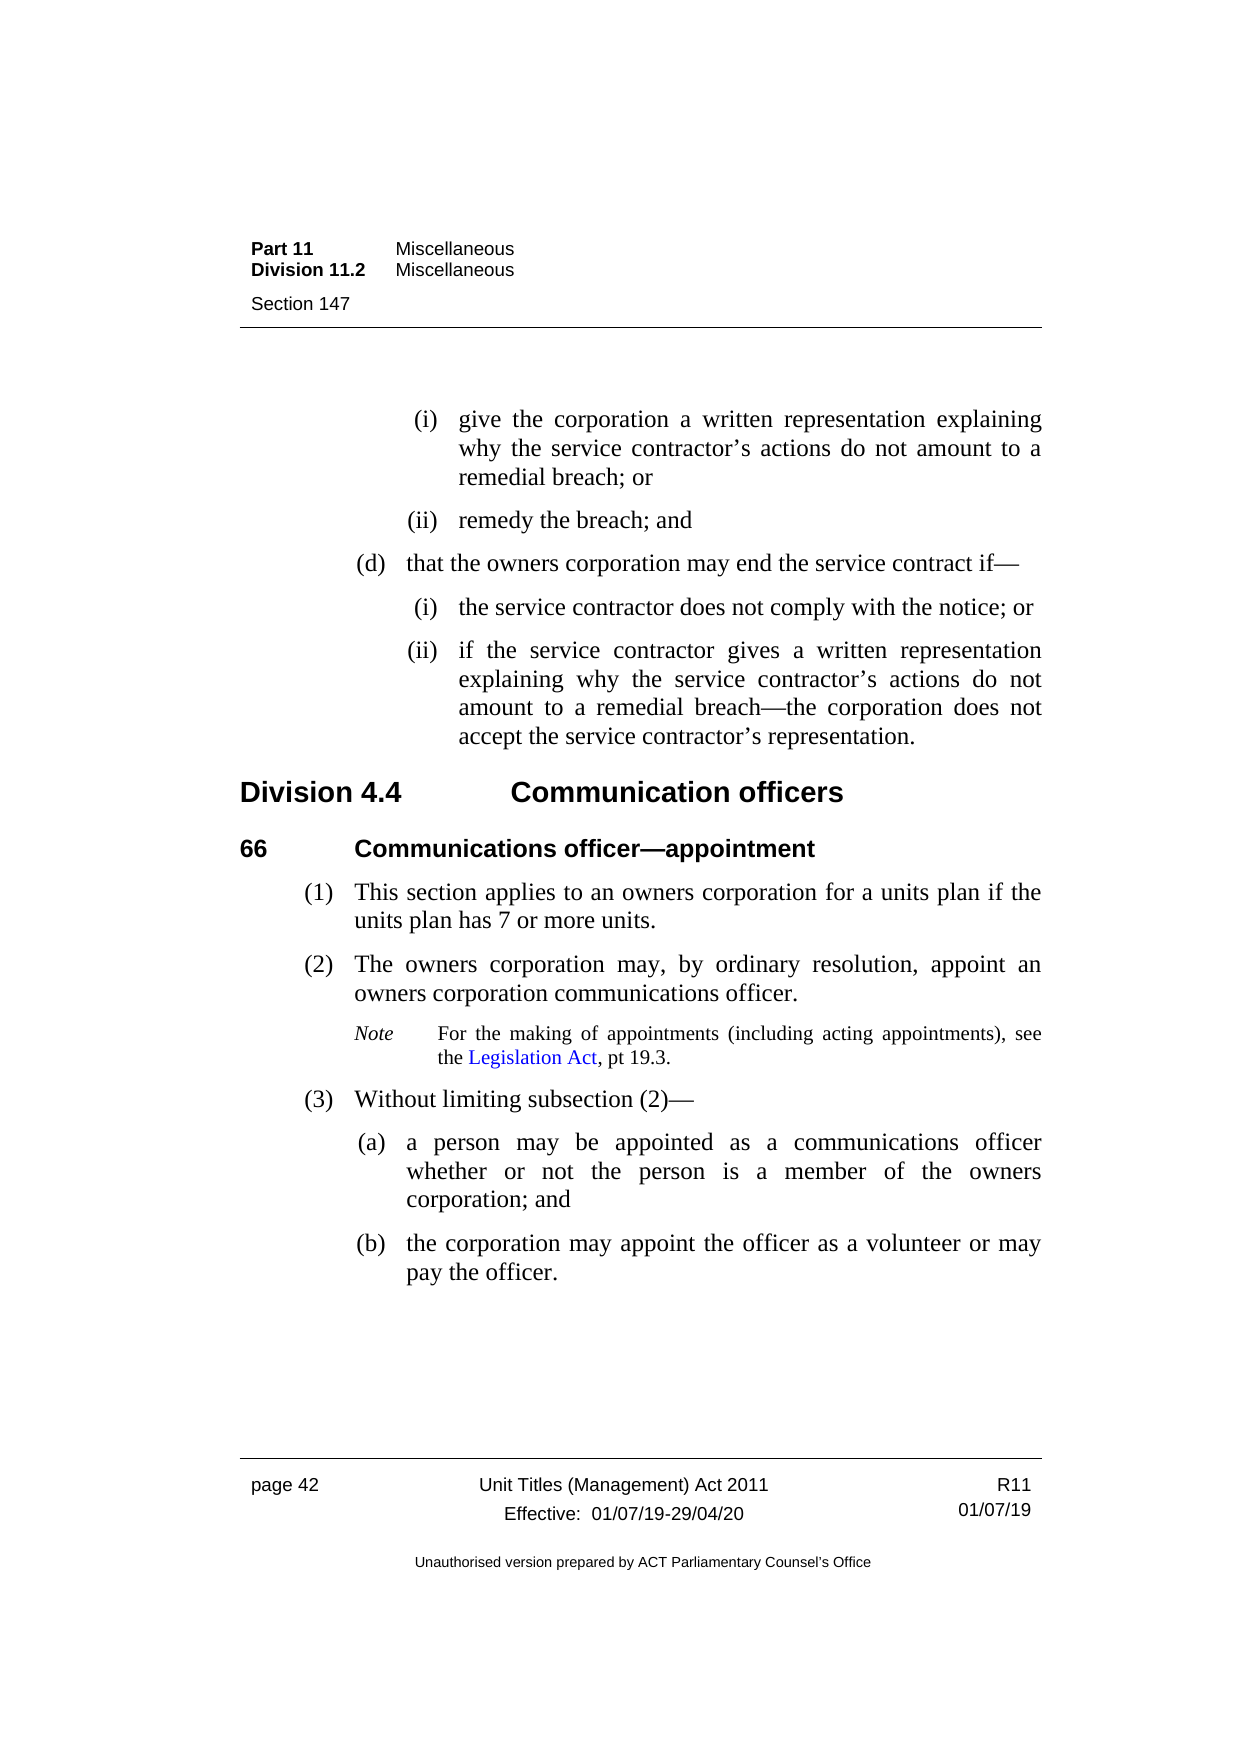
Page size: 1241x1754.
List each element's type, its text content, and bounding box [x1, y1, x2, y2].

text Note For the making of appointments (including acting appointments), see the Legislation Act, pt 19.3. [354, 1021, 1042, 1069]
text (i) give the corporation a written representation explaining why the service contractor’s actions do not amount to a remedial breach; or [239, 404, 1042, 490]
text (2) The owners corporation may, by ordinary resolution, appoint an owners corporation communications officer. [239, 949, 1042, 1006]
text (3) Without limiting subsection (2)— [239, 1084, 1042, 1112]
text 66 Communications officer—appointment [239, 833, 1042, 862]
text (d) that the owners corporation may end the service contract if— [239, 548, 1042, 577]
text (b) the corporation may appoint the officer as a volunteer or may pay the officer. [239, 1228, 1042, 1285]
text (ii) remedy the breach; and [239, 505, 1042, 534]
text Division 4.4 Communication officers [239, 775, 1042, 808]
text (a) a person may be appointed as a communications officer whether or not the person is a member of the owners corporation; and [239, 1127, 1042, 1213]
text (i) the service contractor does not comply with the notice; or [239, 592, 1042, 620]
text (1) This section applies to an owners corporation for a units plan if the units plan has 7 or more units. [239, 877, 1042, 934]
text (ii) if the service contractor gives a written representation explaining why the service contractor’s actions do not amount to a remedial breach—the corporation does not accept the service contractor’s representation. [239, 635, 1042, 750]
